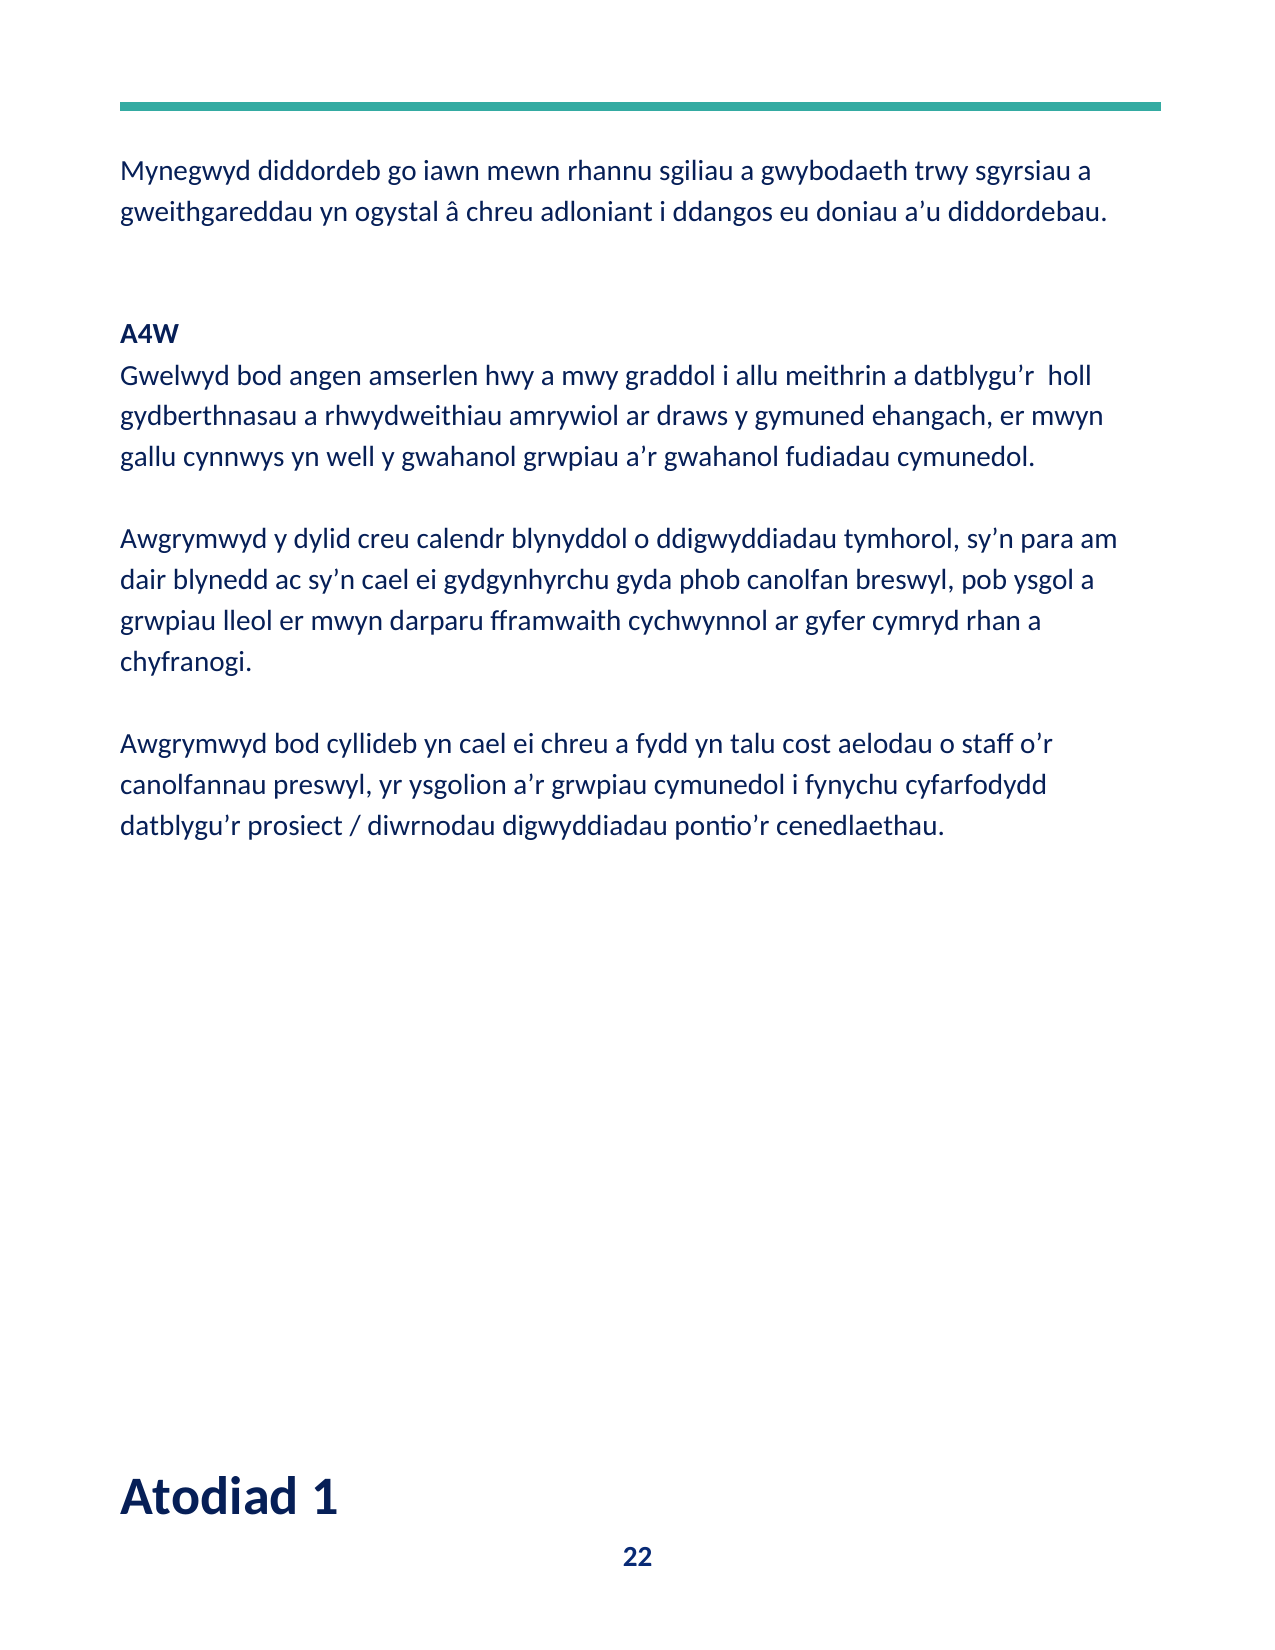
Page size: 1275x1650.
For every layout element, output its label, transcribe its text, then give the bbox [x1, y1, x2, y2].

text Awgrymwyd bod cyllideb yn cael ei chreu a fydd yn talu cost aelodau o staff o’r canolfannau preswyl, yr ysgolion a’r grwpiau cymunedol i fynychu cyfarfodydd datblygu’r prosiect / diwrnodau digwyddiadau pontio’r cenedlaethau. [120, 725, 1155, 842]
text Awgrymwyd y dylid creu calendr blynyddol o ddigwyddiadau tymhorol, sy’n para am dair blynedd ac sy’n cael ei gydgynhyrchu gyda phob canolfan breswyl, pob ysgol a grwpiau lleol er mwyn darparu fframwaith cychwynnol ar gyfer cymryd rhan a chyfranogi. [120, 520, 1155, 679]
text A4W [120, 316, 1155, 351]
text Atodiad 1 [120, 1462, 1155, 1528]
text Mynegwyd diddordeb go iawn mewn rhannu sgiliau a gwybodaeth trwy sgyrsiau a gweithgareddau yn ogystal â chreu adloniant i ddangos eu doniau a’u diddordebau. [120, 152, 1155, 228]
text Gwelwyd bod angen amserlen hwy a mwy graddol i allu meithrin a datblygu’r holl gydberthnasau a rhwydweithiau amrywiol ar draws y gymuned ehangach, er mwyn gallu cynnwys yn well y gwahanol grwpiau a’r gwahanol fudiadau cymunedol. [120, 357, 1155, 474]
